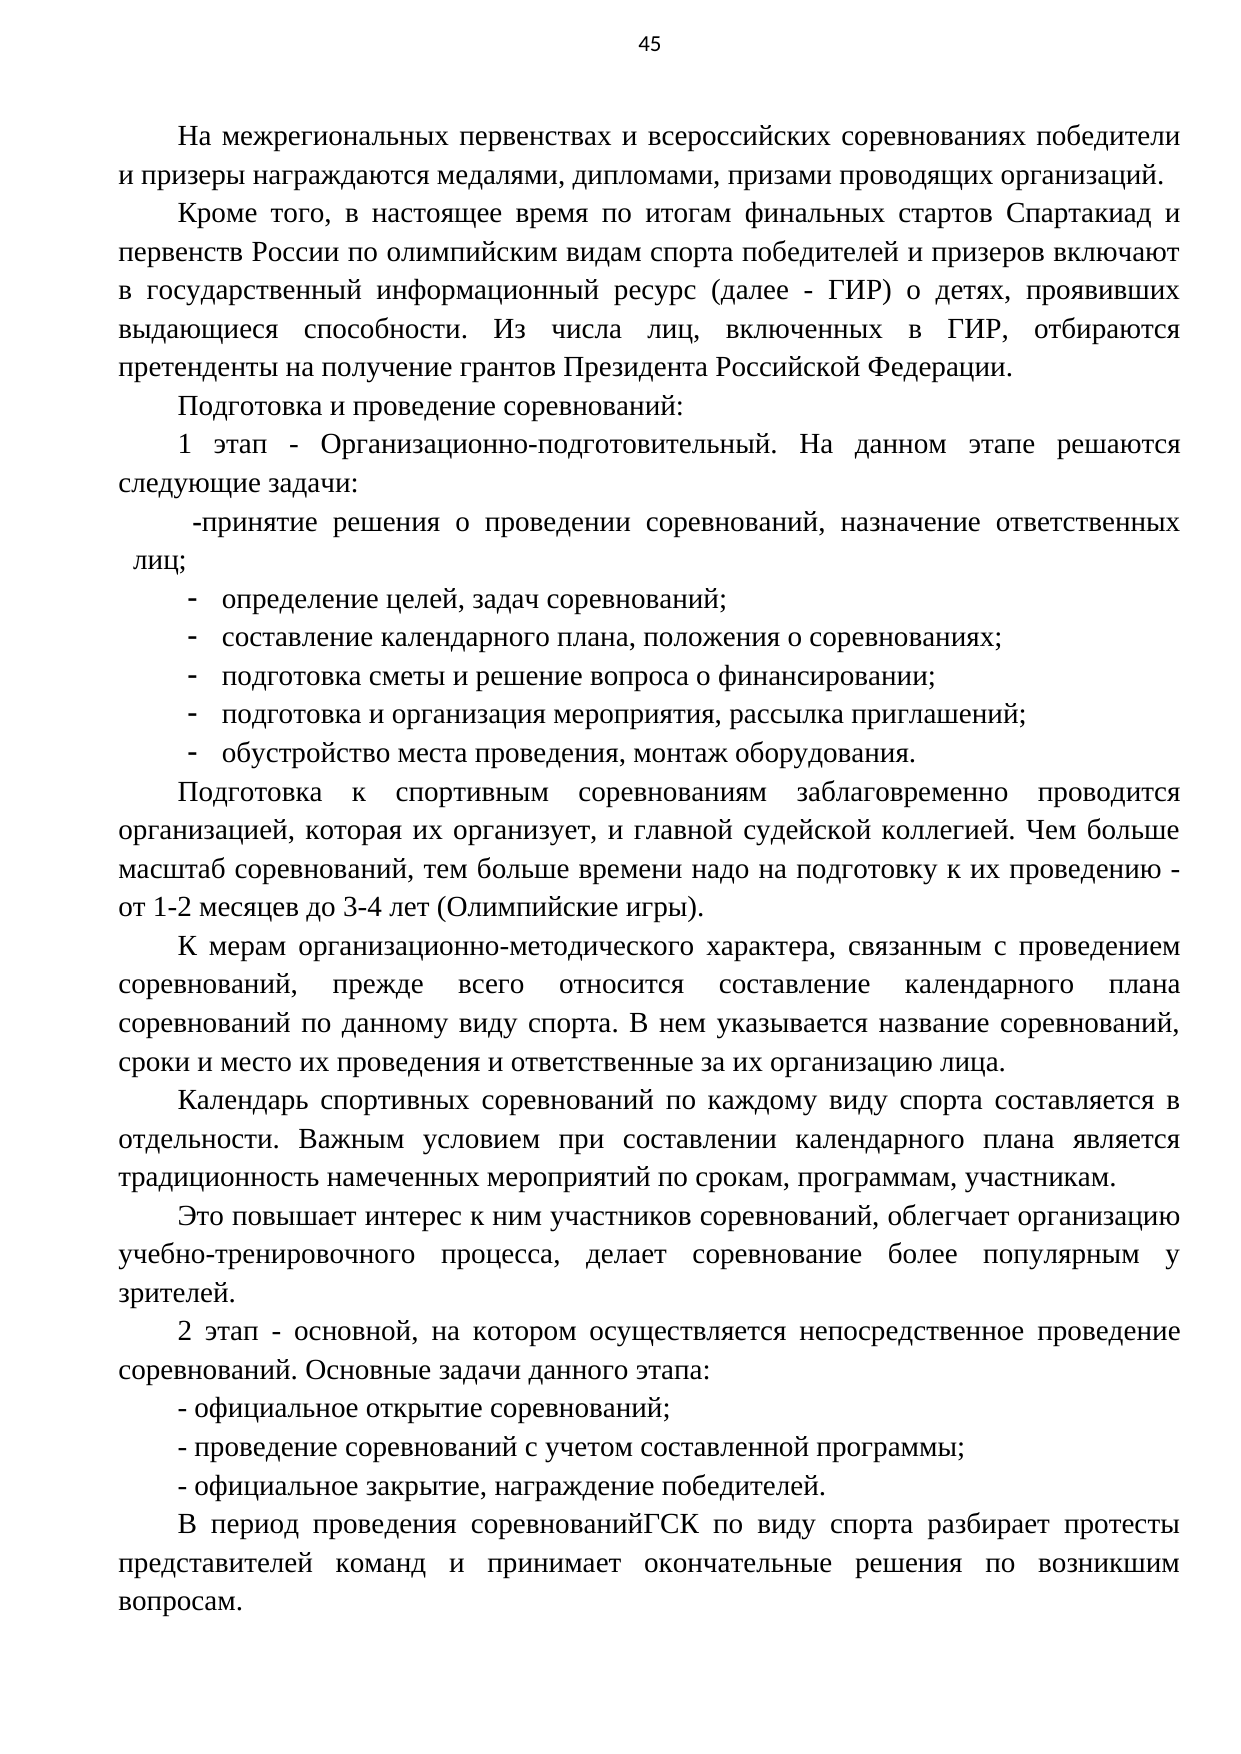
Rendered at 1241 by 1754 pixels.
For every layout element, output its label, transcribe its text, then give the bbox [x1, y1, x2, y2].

text Кроме того, в настоящее время по итогам финальных стартов Спартакиад и первенств России по олимпийским видам спорта победителей и призеров включают в государственный информационный ресурс (далее - ГИР) о детях, проявивших выдающиеся способности. Из числа лиц, включенных в ГИР, отбираются претенденты на получение грантов Президента Российской Федерации. [118, 195, 1181, 383]
text 1 этап - Организационно-подготовительный. На данном этапе решаются следующие задачи: [118, 427, 1181, 499]
text В период проведения соревнованийГСК по виду спорта разбирает протесты представителей команд и принимает окончательные решения по возникшим вопросам. [118, 1506, 1181, 1617]
text Подготовка и проведение соревнований: [118, 388, 1181, 422]
text - официальное закрытие, награждение победителей. [118, 1468, 1181, 1501]
list составление календарного плана, положения о соревнованиях; [192, 619, 1181, 653]
text Это повышает интерес к ним участников соревнований, облегчает организацию учебно-тренировочного процесса, делает соревнование более популярным у зрителей. [118, 1198, 1181, 1308]
text На межрегиональных первенствах и всероссийских соревнованиях победители и призеры награждаются медалями, дипломами, призами проводящих организаций. [118, 118, 1181, 190]
list подготовка и организация мероприятия, рассылка приглашений; [192, 697, 1181, 730]
text - официальное открытие соревнований; [118, 1391, 1181, 1424]
text Календарь спортивных соревнований по каждому виду спорта составляется в отдельности. Важным условием при составлении календарного плана является традиционность намеченных мероприятий по срокам, программам, участникам. [118, 1082, 1181, 1193]
text Подготовка к спортивным соревнованиям заблаговременно проводится организацией, которая их организует, и главной судейской коллегией. Чем больше масштаб соревнований, тем больше времени надо на подготовку к их проведению - от 1-2 месяцев до 3-4 лет (Олимпийские игры). [118, 774, 1181, 923]
list обустройство места проведения, монтаж оборудования. [192, 735, 1181, 769]
list определение целей, задач соревнований; [192, 581, 1181, 614]
text -принятие решения о проведении соревнований, назначение ответственных лиц; [133, 504, 1181, 576]
list подготовка сметы и решение вопроса о финансировании; [192, 658, 1181, 692]
text К мерам организационно-методического характера, связанным с проведением соревнований, прежде всего относится составление календарного плана соревнований по данному виду спорта. В нем указывается название соревнований, сроки и место их проведения и ответственные за их организацию лица. [118, 928, 1181, 1077]
text - проведение соревнований с учетом составленной программы; [118, 1429, 1181, 1463]
text 2 этап - основной, на котором осуществляется непосредственное проведение соревнований. Основные задачи данного этапа: [118, 1313, 1181, 1386]
